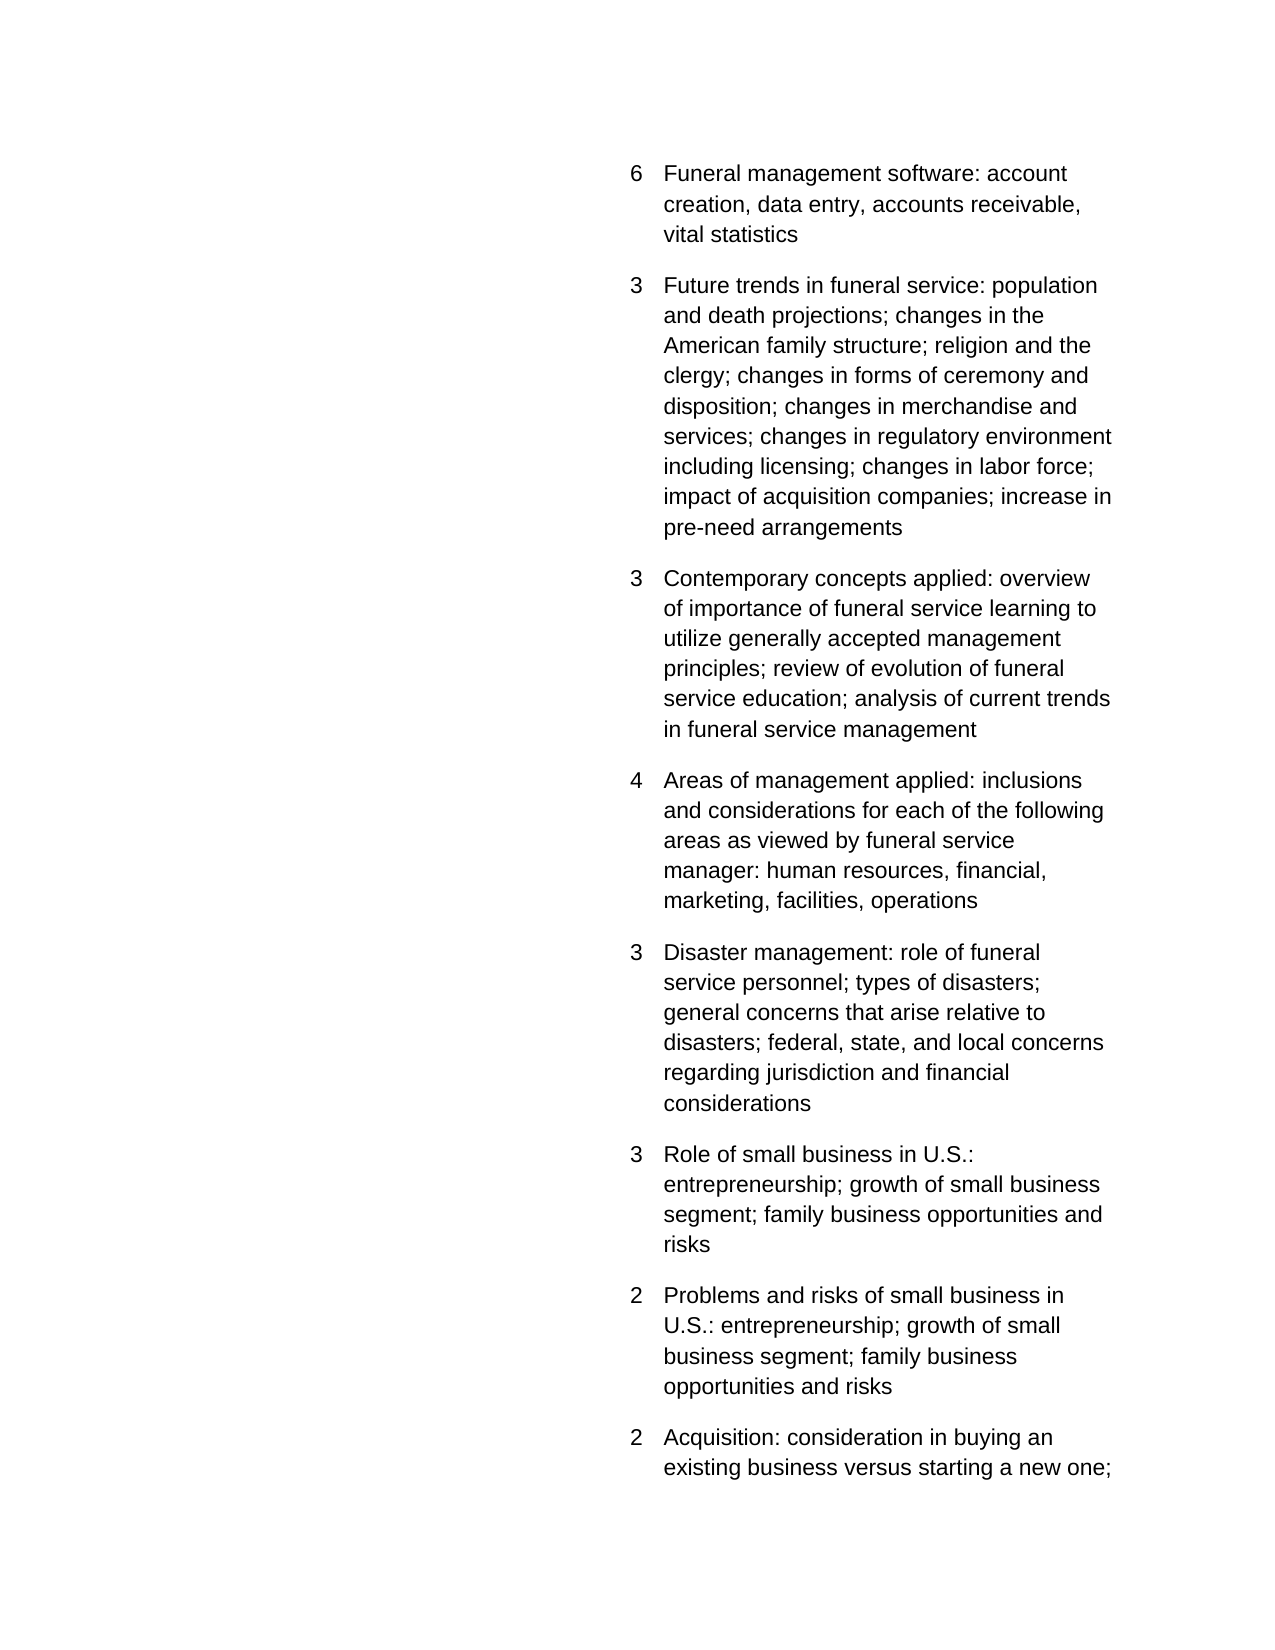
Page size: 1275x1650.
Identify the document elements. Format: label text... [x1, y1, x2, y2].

table_cell 3 [150, 261, 653, 554]
table_cell 3 [150, 554, 653, 756]
table_cell 4 [150, 756, 653, 928]
table_cell 2 [150, 1272, 653, 1413]
table_cell Areas of management applied: inclusions and considerations for each of the following areas as viewed by funeral service manager: human resources, financial, marketing, facilities, operations [653, 756, 1125, 928]
table_cell Contemporary concepts applied: overview of importance of funeral service learning to utilize generally accepted management principles; review of evolution of funeral service education; analysis of current trends in funeral service management [653, 554, 1125, 756]
table_cell Funeral management software: account creation, data entry, accounts receivable, vital statistics [653, 150, 1125, 261]
table_cell Disaster management: role of funeral service personnel; types of disasters; general concerns that arise relative to disasters; federal, state, and local concerns regarding jurisdiction and financial considerations [653, 928, 1125, 1130]
table_cell 3 [150, 1130, 653, 1272]
table_cell Future trends in funeral service: population and death projections; changes in the American family structure; religion and the clergy; changes in forms of ceremony and disposition; changes in merchandise and services; changes in regulatory environment including licensing; changes in labor force; impact of acquisition companies; increase in pre-need arrangements [653, 261, 1125, 554]
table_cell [653, 1414, 1125, 1491]
table_cell Role of small business in U.S.: entrepreneurship; growth of small business segment; family business opportunities and risks [653, 1130, 1125, 1272]
table_cell 3 [150, 928, 653, 1130]
table_cell 2 [150, 1414, 653, 1491]
table_cell 6 [150, 150, 653, 261]
table_cell Problems and risks of small business in U.S.: entrepreneurship; growth of small business segment; family business opportunities and risks [653, 1272, 1125, 1413]
